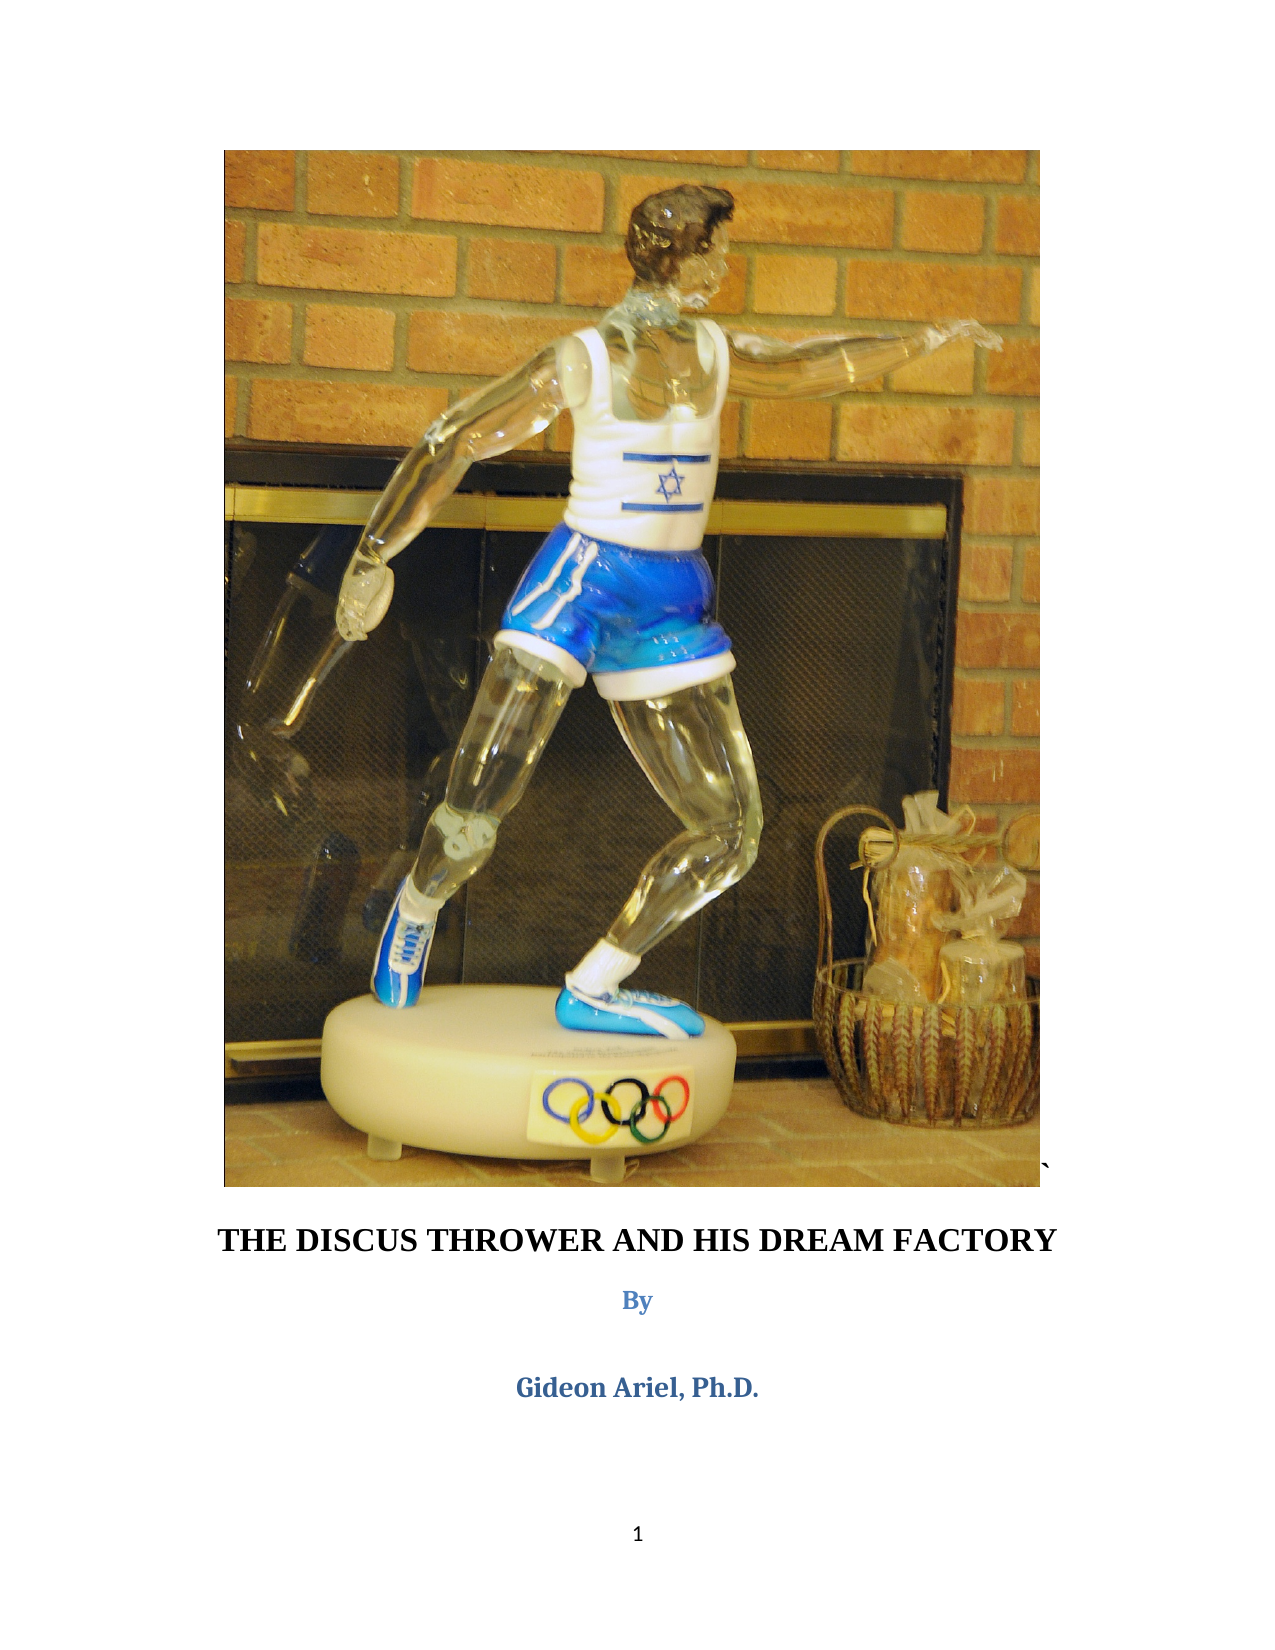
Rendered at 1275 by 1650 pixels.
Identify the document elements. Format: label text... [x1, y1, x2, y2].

subtitle By [150, 1285, 1125, 1317]
picture [224, 150, 1040, 1187]
text THE DISCUS THROWER AND HIS DREAM FACTORY [150, 1221, 1125, 1259]
subtitle Gideon Ariel, Ph.D. [150, 1371, 1125, 1443]
